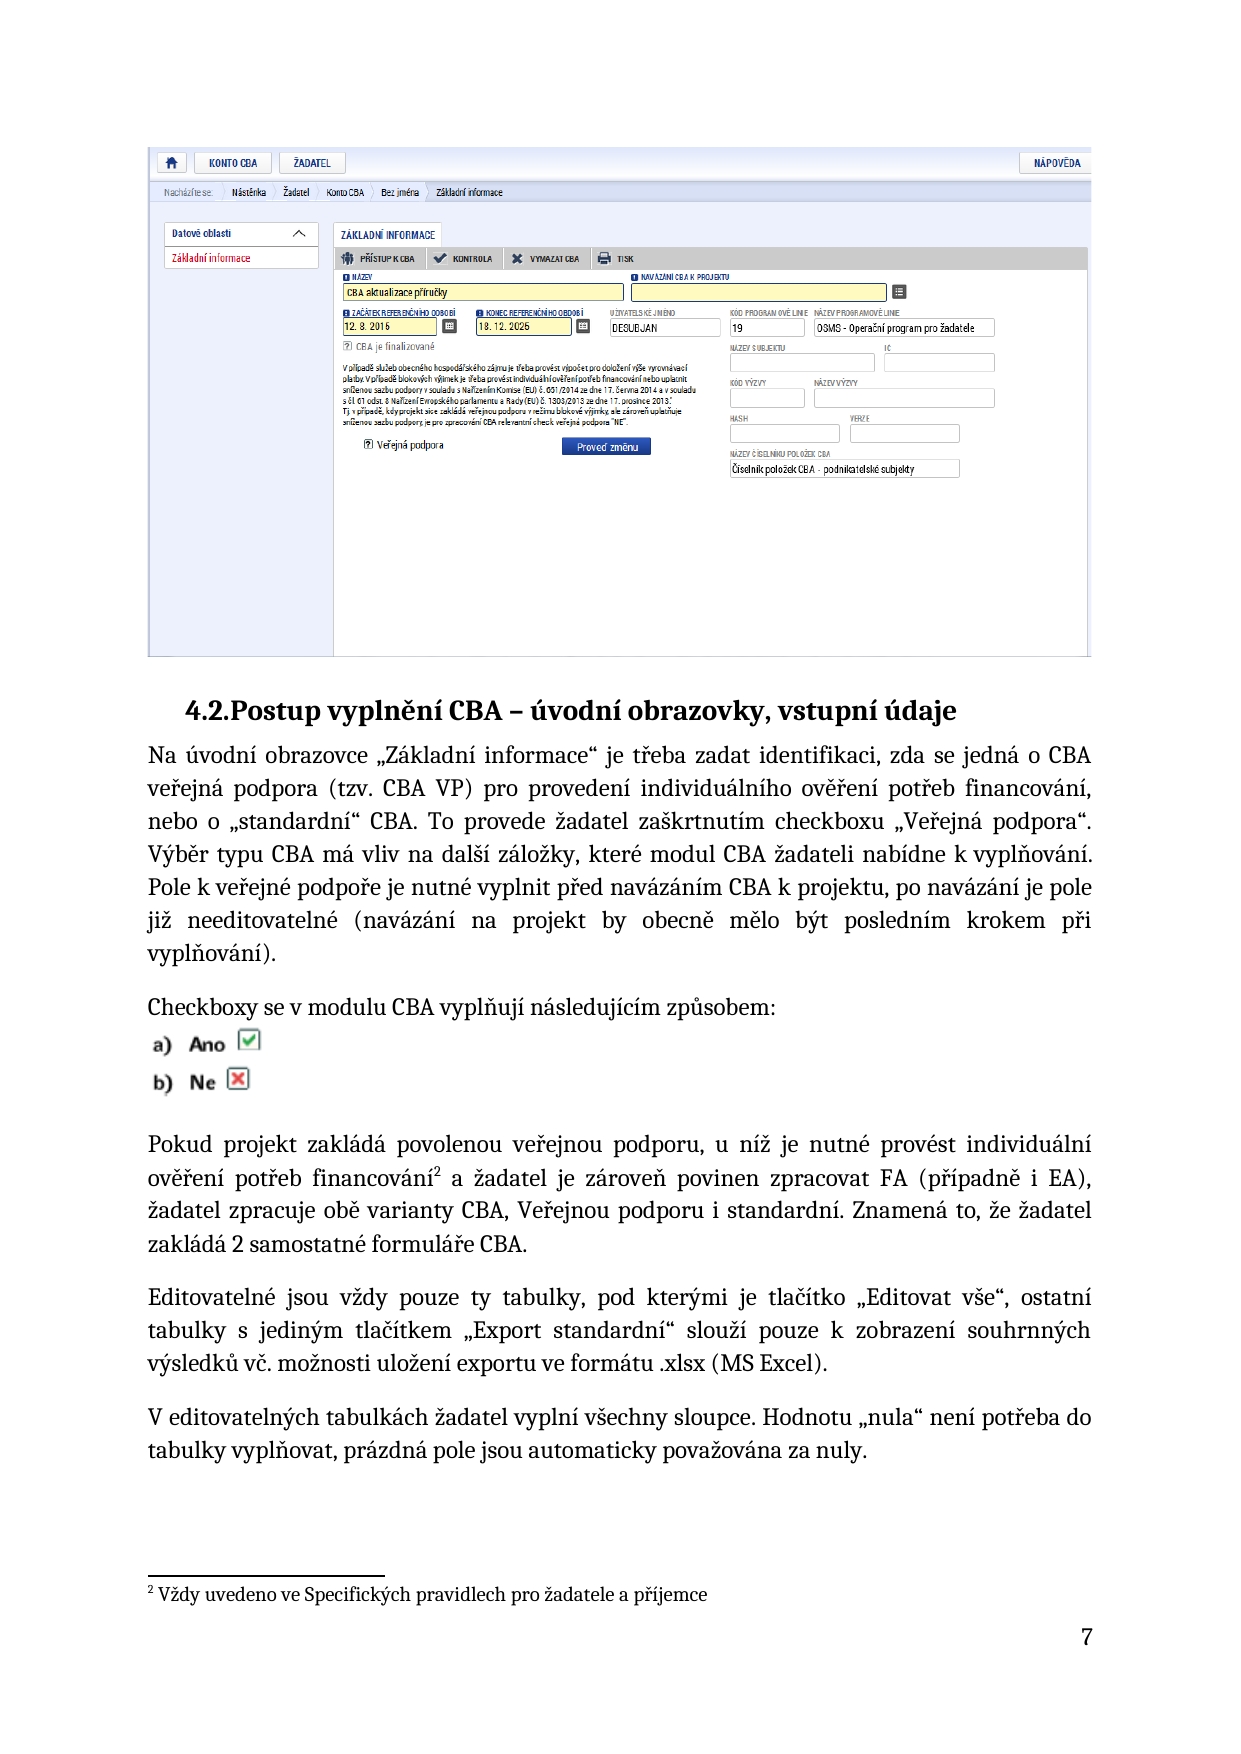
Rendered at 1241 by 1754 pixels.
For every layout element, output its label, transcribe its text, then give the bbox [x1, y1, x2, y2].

text Pokud projekt zakládá povolenou veřejnou podporu, u níž je nutné provést individuální ověření potřeb financování a žadatel je zároveň povinen zpracovat FA (případně i EA), žadatel zpracuje obě varianty CBA, Veřejnou podporu i standardní. Znamená to, že žadatel zakládá 2 samostatné formuláře CBA. [148, 1130, 1093, 1258]
text V editovatelných tabulkách žadatel vyplní všechny sloupce. Hodnotu „nula“ není potřeba do tabulky vyplňovat, prázdná pole jsou automaticky považována za nuly. [148, 1403, 1093, 1465]
text Na úvodní obrazovce „Základní informace“ je třeba zadat identifikaci, zda se jedná o CBA veřejná podpora (tzv. CBA VP) pro provedení individuálního ověření potřeb financování, nebo o „standardní“ CBA. To provede žadatel zaškrtnutím checkboxu „Veřejná podpora“. Výběr typu CBA má vliv na další záložky, které modul CBA žadateli nabídne k vyplňování. Pole k veřejné podpoře je nutné vyplnit před navázáním CBA k projektu, po navázání je pole již needitovatelné (navázání na projekt by obecně mělo být posledním krokem při vyplňování). [148, 741, 1093, 967]
text Checkboxy se v modulu CBA vyplňují následujícím způsobem: [148, 993, 1093, 1021]
text Editovatelné jsou vždy pouze ty tabulky, pod kterými je tlačítko „Editovat vše“, ostatní tabulky s jediným tlačítkem „Export standardní“ slouží pouze k zobrazení souhrnných výsledků vč. možnosti uložení exportu ve formátu .xlsx (MS Excel). [148, 1283, 1093, 1378]
picture [147, 147, 1092, 657]
subtitle Postup vyplnění CBA – úvodní obrazovky, vstupní údaje [185, 694, 1093, 728]
